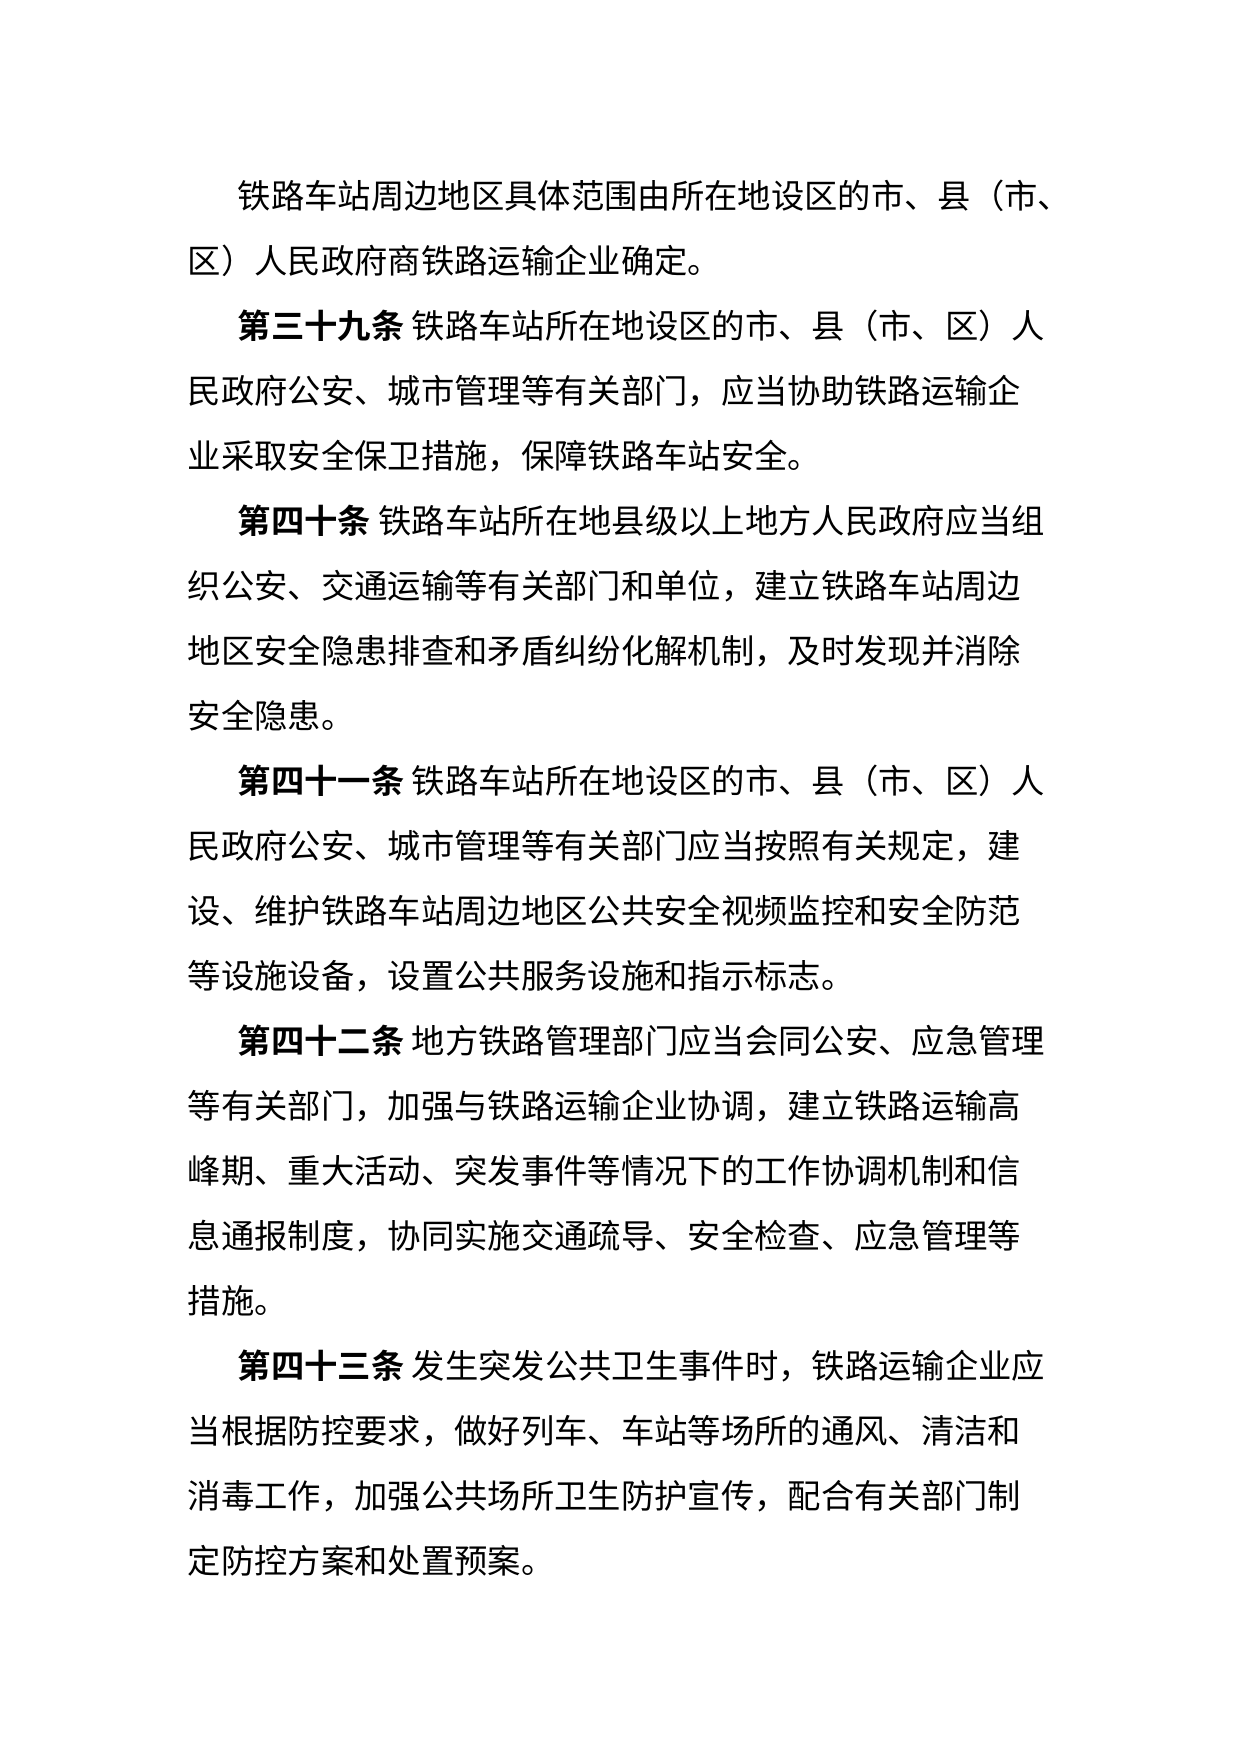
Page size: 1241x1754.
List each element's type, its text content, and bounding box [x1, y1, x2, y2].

text 第四十三条 发生突发公共卫生事件时，铁路运输企业应当根据防控要求，做好列车、车站等场所的通风、清洁和消毒工作，加强公共场所卫生防护宣传，配合有关部门制定防控方案和处置预案。 [187, 1332, 1053, 1592]
text 第四十二条 地方铁路管理部门应当会同公安、应急管理等有关部门，加强与铁路运输企业协调，建立铁路运输高峰期、重大活动、突发事件等情况下的工作协调机制和信息通报制度，协同实施交通疏导、安全检查、应急管理等措施。 [187, 1007, 1053, 1332]
text 第四十条 铁路车站所在地县级以上地方人民政府应当组织公安、交通运输等有关部门和单位，建立铁路车站周边地区安全隐患排查和矛盾纠纷化解机制，及时发现并消除安全隐患。 [187, 487, 1053, 747]
text 铁路车站周边地区具体范围由所在地设区的市、县（市、区）人民政府商铁路运输企业确定。 [187, 162, 1053, 292]
text 第四十一条 铁路车站所在地设区的市、县（市、区）人民政府公安、城市管理等有关部门应当按照有关规定，建设、维护铁路车站周边地区公共安全视频监控和安全防范等设施设备，设置公共服务设施和指示标志。 [187, 747, 1053, 1007]
text 第三十九条 铁路车站所在地设区的市、县（市、区）人民政府公安、城市管理等有关部门，应当协助铁路运输企业采取安全保卫措施，保障铁路车站安全。 [187, 292, 1053, 487]
